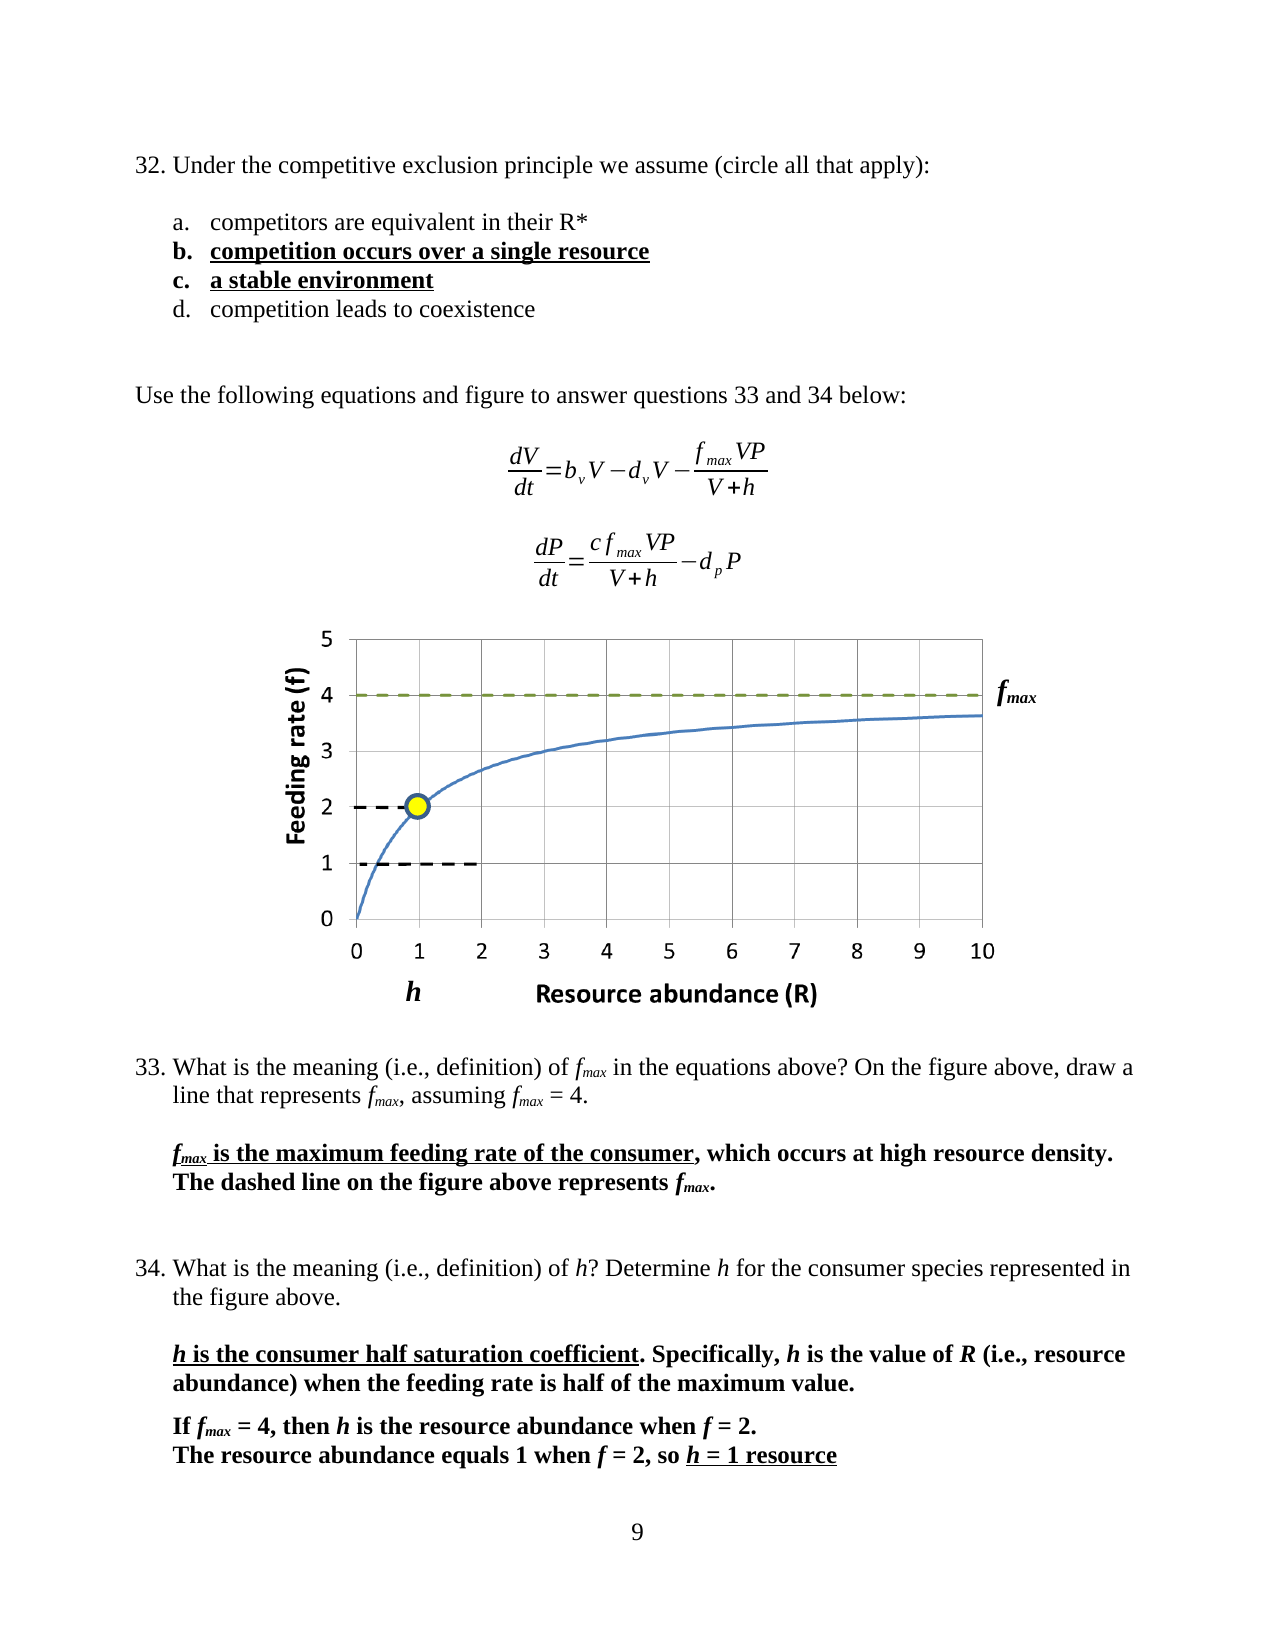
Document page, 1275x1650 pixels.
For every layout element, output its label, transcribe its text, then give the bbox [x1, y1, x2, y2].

list What is the meaning (i.e., definition) of fmax in the equations above? On the figure above, draw a line that represents fmax, assuming fmax = 4. [135, 1052, 1140, 1109]
list If fmax = 4, then h is the resource abundance when f = 2. [172, 1411, 1140, 1440]
list h is the consumer half saturation coefficient. Specifically, h is the value of R (i.e., resource abundance) when the feeding rate is half of the maximum value. [172, 1339, 1140, 1397]
list competitors are equivalent in their R* [172, 207, 1140, 236]
list The dashed line on the figure above represents fmax. [172, 1167, 1140, 1196]
list fmax is the maximum feeding rate of the consumer, which occurs at high resource density. [172, 1138, 1140, 1167]
list What is the meaning (i.e., definition) of h? Determine h for the consumer species represented in the figure above. [135, 1253, 1140, 1311]
list competition leads to coexistence [172, 294, 1140, 322]
text Use the following equations and figure to answer questions 33 and 34 below: [135, 380, 1140, 409]
list Under the competitive exclusion principle we assume (circle all that apply): [135, 150, 1140, 179]
picture [264, 620, 1011, 1023]
list The resource abundance equals 1 when f = 2, so h = 1 resource [172, 1440, 1140, 1469]
list a stable environment [172, 265, 1140, 294]
list competition occurs over a single resource [172, 236, 1140, 265]
